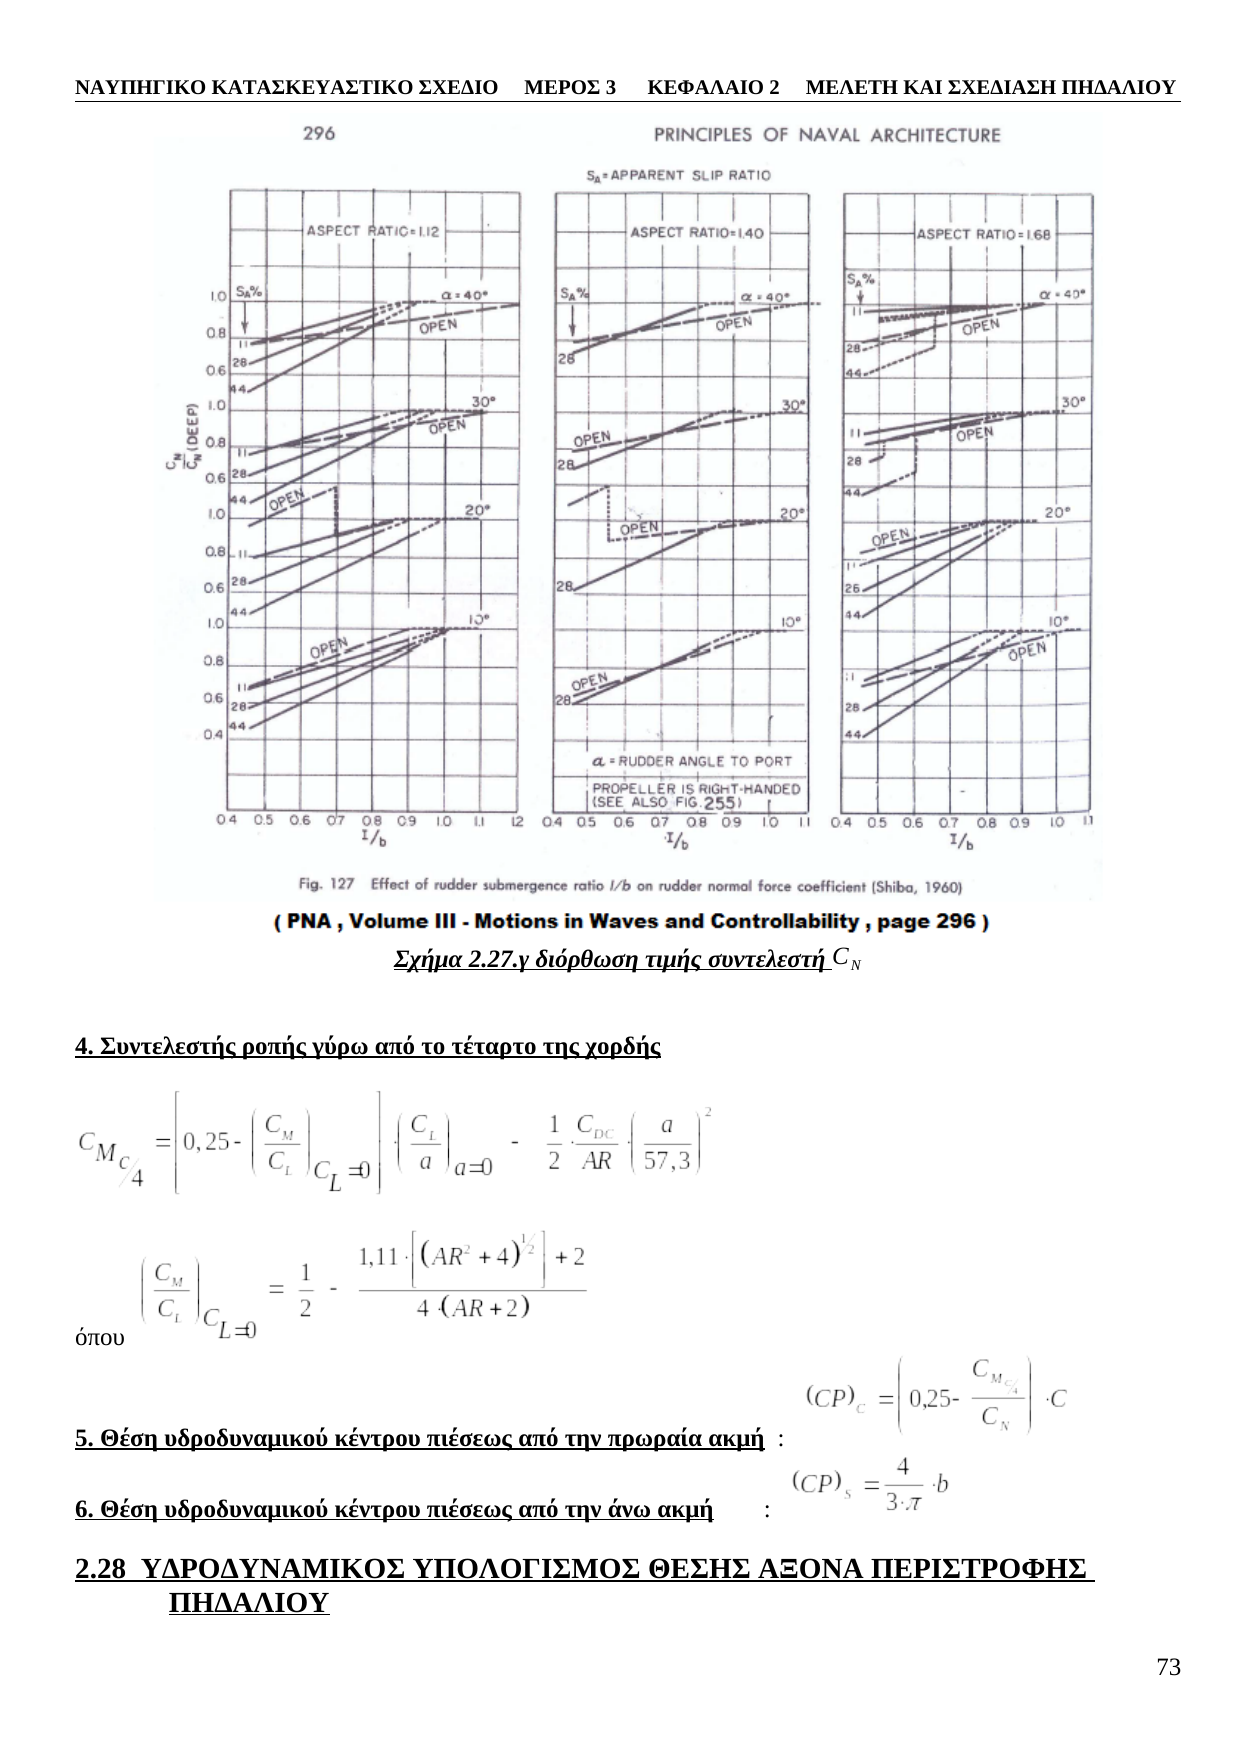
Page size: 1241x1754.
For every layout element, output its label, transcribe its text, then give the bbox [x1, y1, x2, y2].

text 4. Συντελεστής ροπής γύρω από το τέταρτο της χορδής [75, 1031, 1181, 1060]
text 2.28 ΥΔΡΟΔΥΝΑΜΙΚΟΣ ΥΠΟΛΟΓΙΣΜΟΣ ΘΕΣΗΣ ΑΞΟΝΑ ΠΕΡΙΣΤΡΟΦΗΣ ΠΗΔΑΛΙΟΥ [75, 1551, 1181, 1618]
text 5. Θέση υδροδυναμικού κέντρου πιέσεως από την πρωραία ακμή : [75, 1350, 1181, 1452]
text Σχήμα 2.27.γ διόρθωση τιμής συντελεστή [75, 942, 1181, 974]
picture [153, 112, 1103, 943]
text όπου [75, 1226, 1181, 1350]
text 6. Θέση υδροδυναμικού κέντρου πιέσεως από την άνω ακμή : [75, 1452, 1181, 1522]
